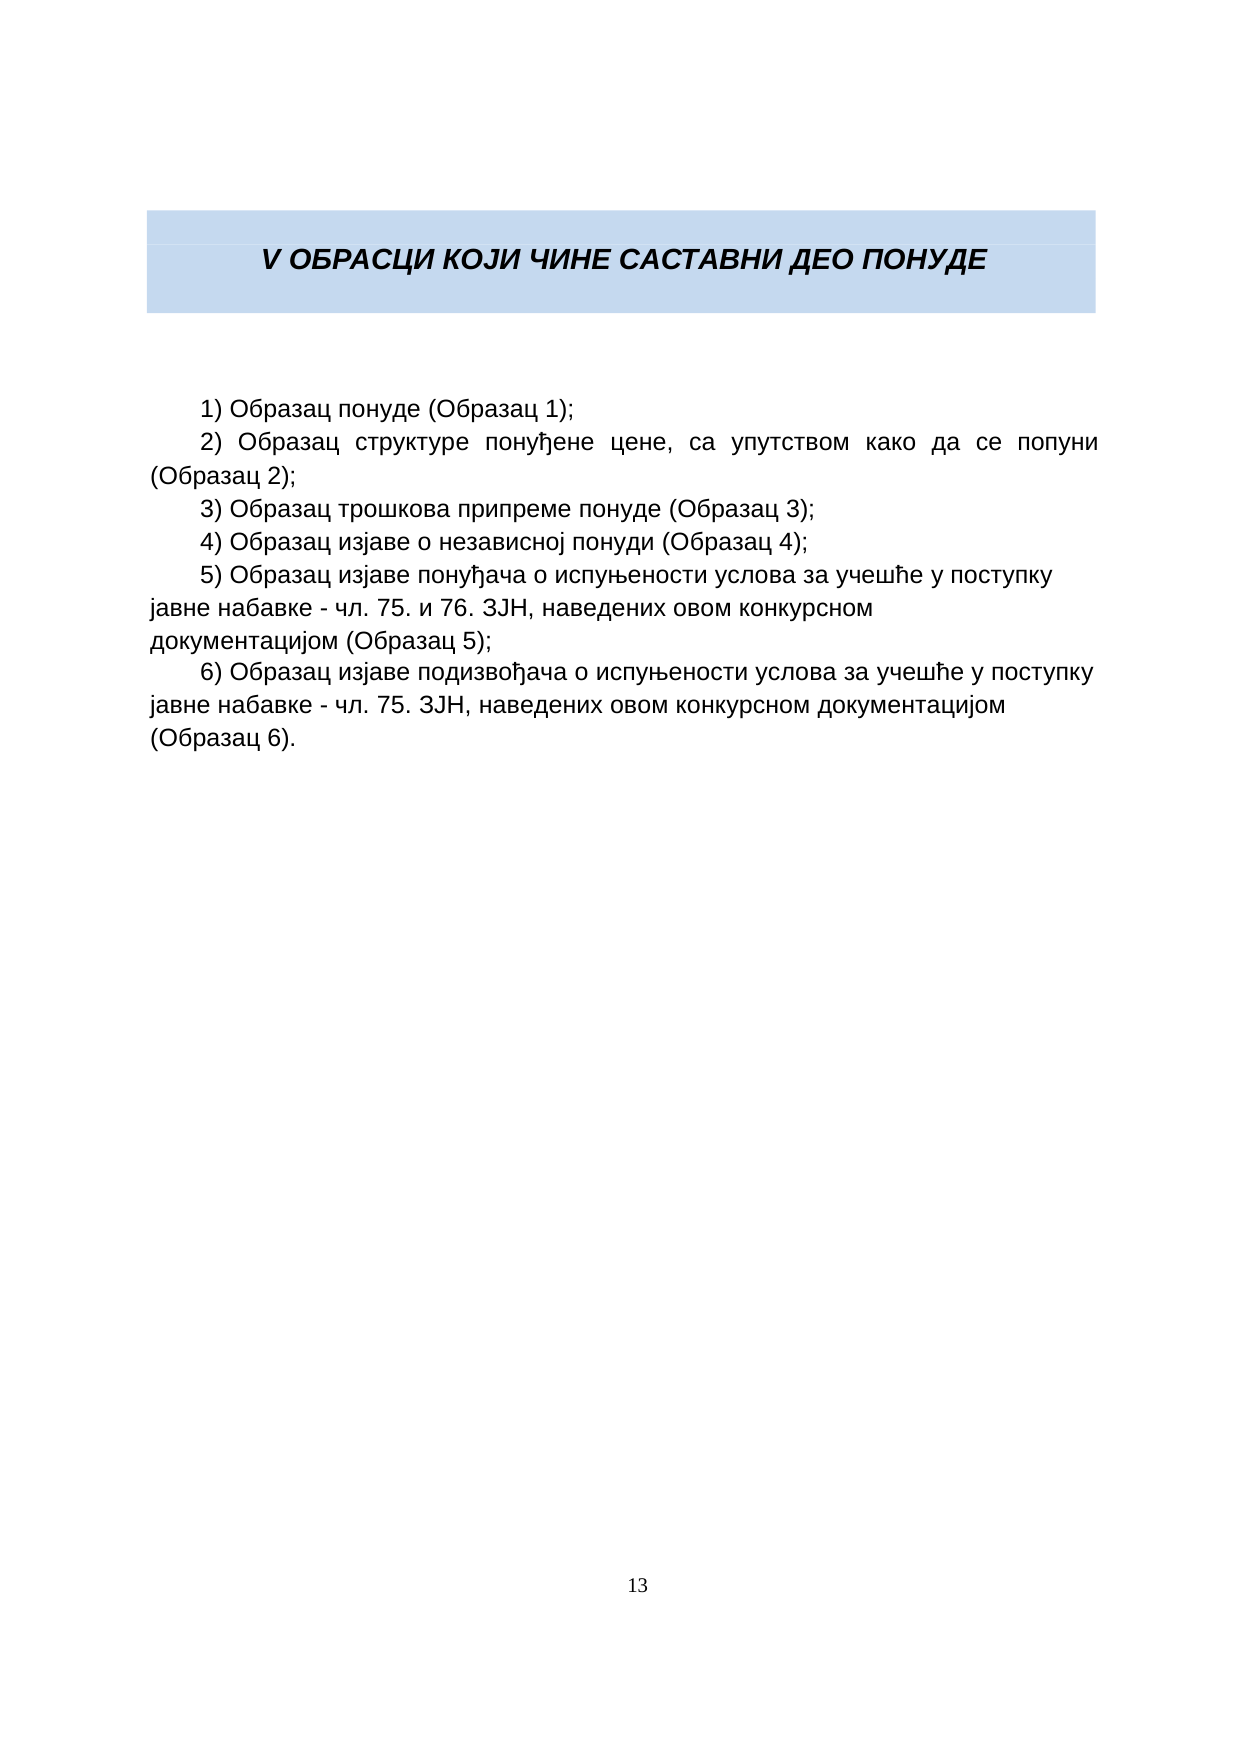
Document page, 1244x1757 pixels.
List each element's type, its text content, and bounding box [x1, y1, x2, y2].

text V ОБРАСЦИ КОЈИ ЧИНЕ САСТАВНИ ДЕО ПОНУДЕ [261, 242, 1142, 276]
text 2) Образац структуре понуђене цене, са упутством како да се попуни [200, 427, 1142, 456]
text 6) Образац изјаве подизвођача о испуњености услова за учешће у поступку [200, 659, 1142, 686]
text 4) Образац изјаве о независној понуди (Образац 4); [200, 527, 1142, 556]
text јавне набавке - чл. 75. ЗЈН, наведених овом конкурсном документацијом [150, 690, 1006, 719]
text (Образац 2); [150, 461, 302, 489]
text 3) Образац трошкова припреме понуде (Образац 3); [200, 494, 1142, 522]
text 1) Образац понуде (Образац 1); [200, 394, 1142, 423]
text 5) Образац изјаве понуђача о испуњености услова за учешће у поступку јавне набавке - чл. 75. и 76. ЗЈН, наведених овом конкурсном документацијом (Образац 5); [150, 560, 1068, 655]
text (Образац 6). [150, 723, 302, 752]
